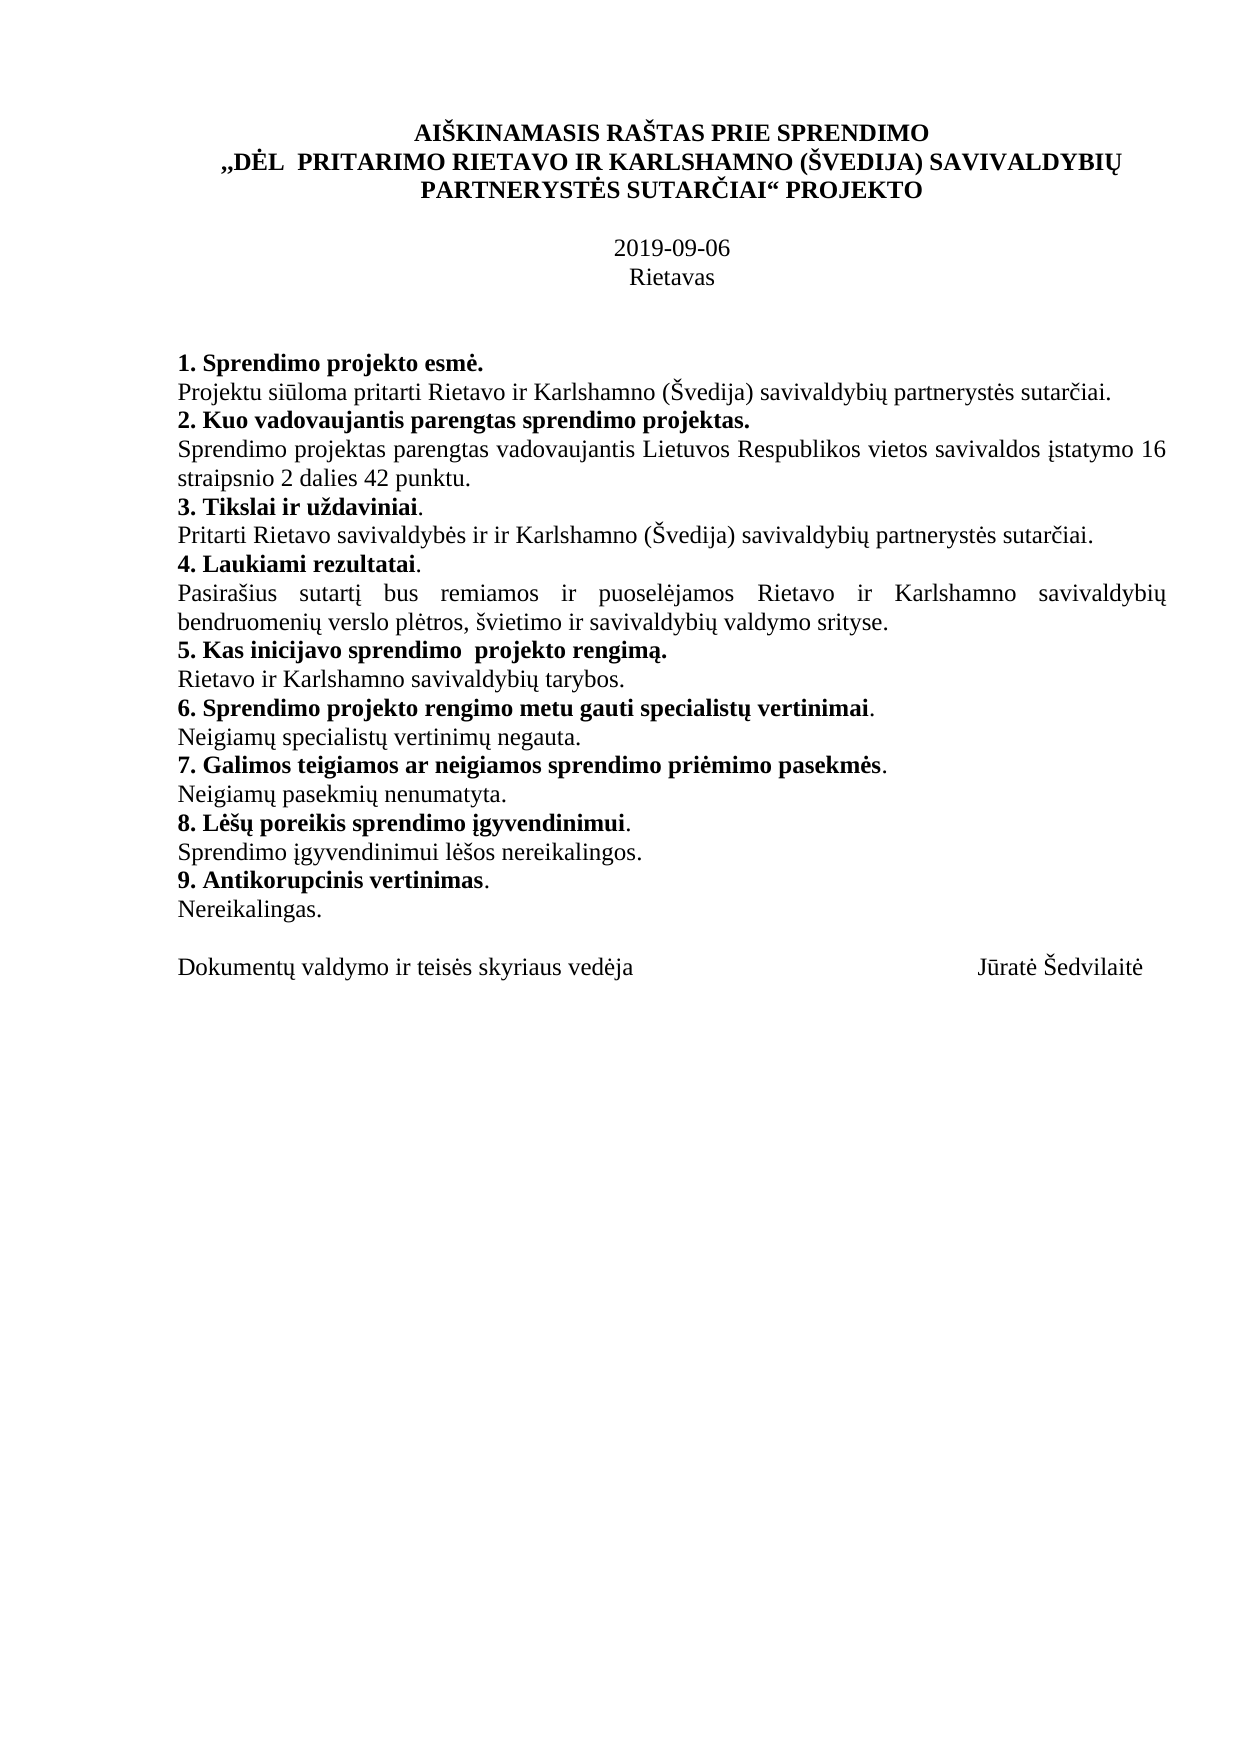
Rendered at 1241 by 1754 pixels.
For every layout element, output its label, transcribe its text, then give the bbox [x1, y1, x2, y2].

text 2019-09-06 [177, 233, 1166, 262]
text 6. Sprendimo projekto rengimo metu gauti specialistų vertinimai. [177, 693, 1166, 722]
text Neigiamų pasekmių nenumatyta. [177, 779, 1166, 808]
text Sprendimo projektas parengtas vadovaujantis Lietuvos Respublikos vietos savivaldos įstatymo 16 straipsnio 2 dalies 42 punktu. [177, 434, 1166, 492]
text Rietavo ir Karlshamno savivaldybių tarybos. [177, 664, 1166, 693]
text Pritarti Rietavo savivaldybės ir ir Karlshamno (Švedija) savivaldybių partnerystės sutarčiai. [177, 521, 1166, 549]
text 2. Kuo vadovaujantis parengtas sprendimo projektas. [177, 406, 1166, 434]
text 9. Antikorupcinis vertinimas. [177, 866, 1166, 894]
text 8. Lėšų poreikis sprendimo įgyvendinimui. [177, 808, 1166, 837]
text Neigiamų specialistų vertinimų negauta. [177, 722, 1166, 751]
text Dokumentų valdymo ir teisės skyriaus vedėja Jūratė Šedvilaitė [177, 952, 1220, 1009]
text 1. Sprendimo projekto esmė. [177, 348, 1166, 377]
text 4. Laukiami rezultatai. [177, 549, 1166, 578]
text AIŠKINAMASIS RAŠTAS PRIE SPRENDIMO [177, 118, 1166, 147]
text Projektu siūloma pritarti Rietavo ir Karlshamno (Švedija) savivaldybių partnerystės sutarčiai. [177, 377, 1166, 406]
text 3. Tikslai ir uždaviniai. [177, 492, 1166, 521]
text 7. Galimos teigiamos ar neigiamos sprendimo priėmimo pasekmės. [177, 751, 1166, 779]
text Rietavas [177, 262, 1166, 291]
text Nereikalingas. [177, 894, 1166, 923]
text ,,DĖL PRITARIMO RIETAVO IR KARLSHAMNO (ŠVEDIJA) SAVIVALDYBIŲ PARTNERYSTĖS SUTARČIAI“ PROJEKTO [177, 147, 1166, 204]
text Pasirašius sutartį bus remiamos ir puoselėjamos Rietavo ir Karlshamno savivaldybių bendruomenių verslo plėtros, švietimo ir savivaldybių valdymo srityse. [177, 578, 1166, 636]
text Sprendimo įgyvendinimui lėšos nereikalingos. [177, 837, 1166, 866]
text 5. Kas inicijavo sprendimo projekto rengimą. [177, 636, 1166, 664]
